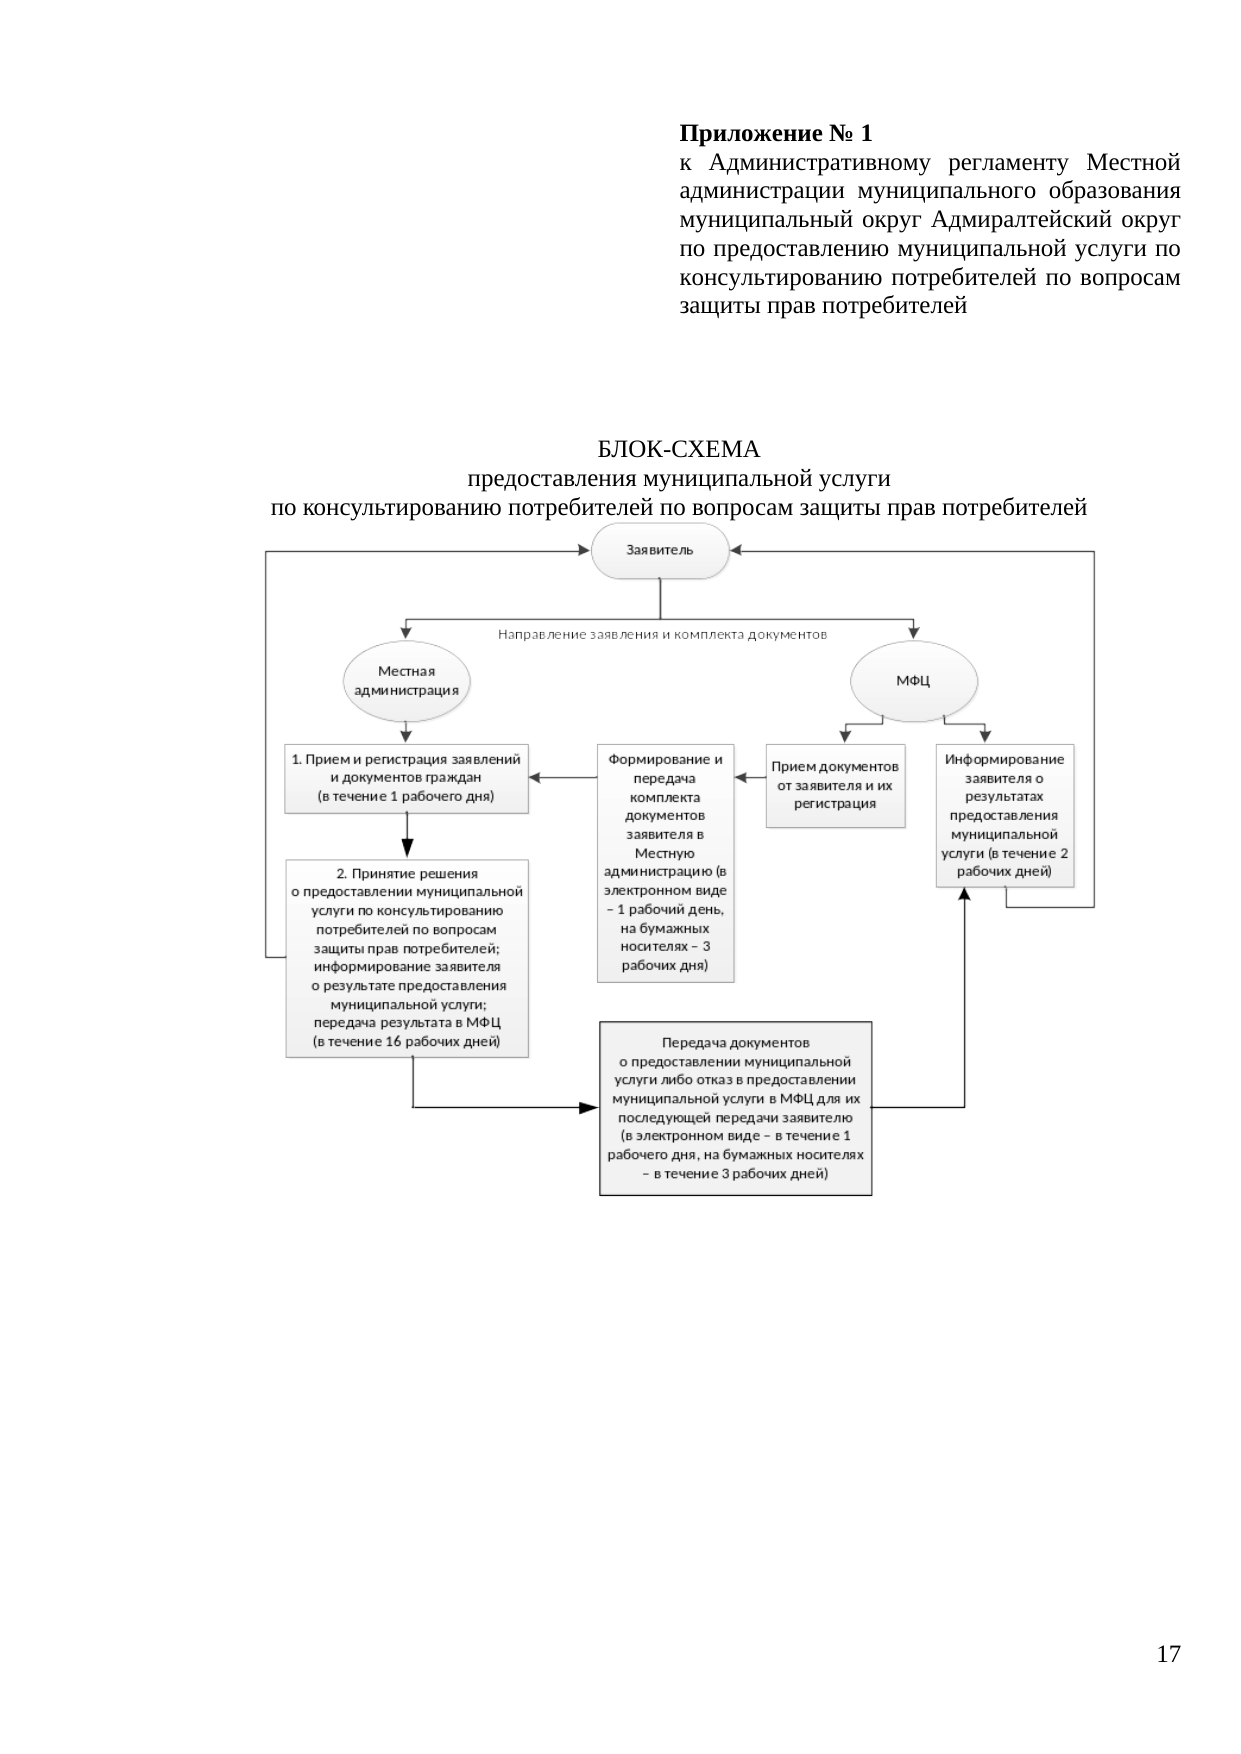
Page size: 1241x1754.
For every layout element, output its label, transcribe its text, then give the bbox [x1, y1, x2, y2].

text к Административному регламенту Местной администрации муниципального образования муниципальный округ Адмиралтейский округ по предоставлению муниципальной услуги по консультированию потребителей по вопросам защиты прав потребителей [679, 147, 1181, 319]
text предоставления муниципальной услуги [177, 463, 1181, 492]
text Приложение № 1 [679, 118, 1181, 147]
text по консультированию потребителей по вопросам защиты прав потребителей [177, 492, 1181, 521]
text БЛОК-СХЕМА [177, 434, 1181, 463]
